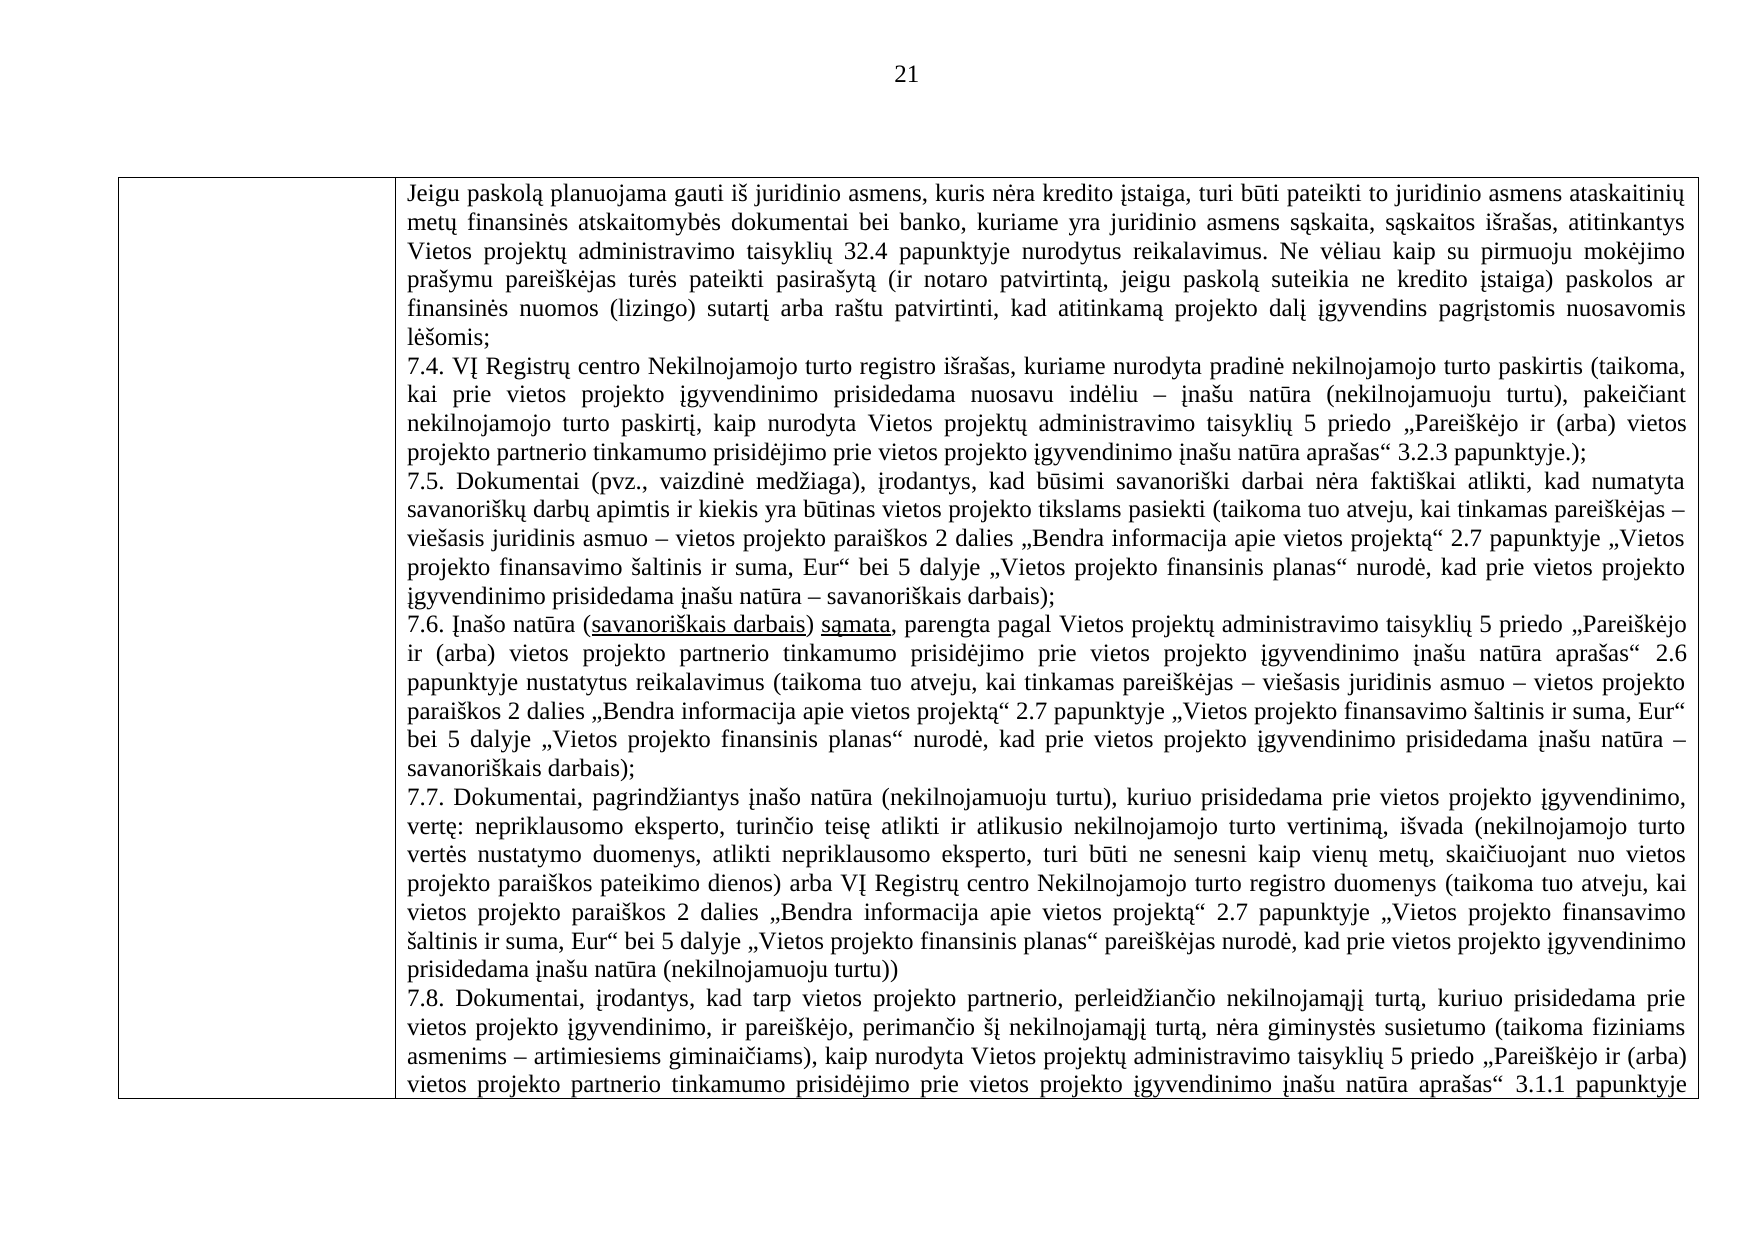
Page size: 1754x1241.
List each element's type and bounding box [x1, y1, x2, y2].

table_cell [396, 178, 1698, 1098]
